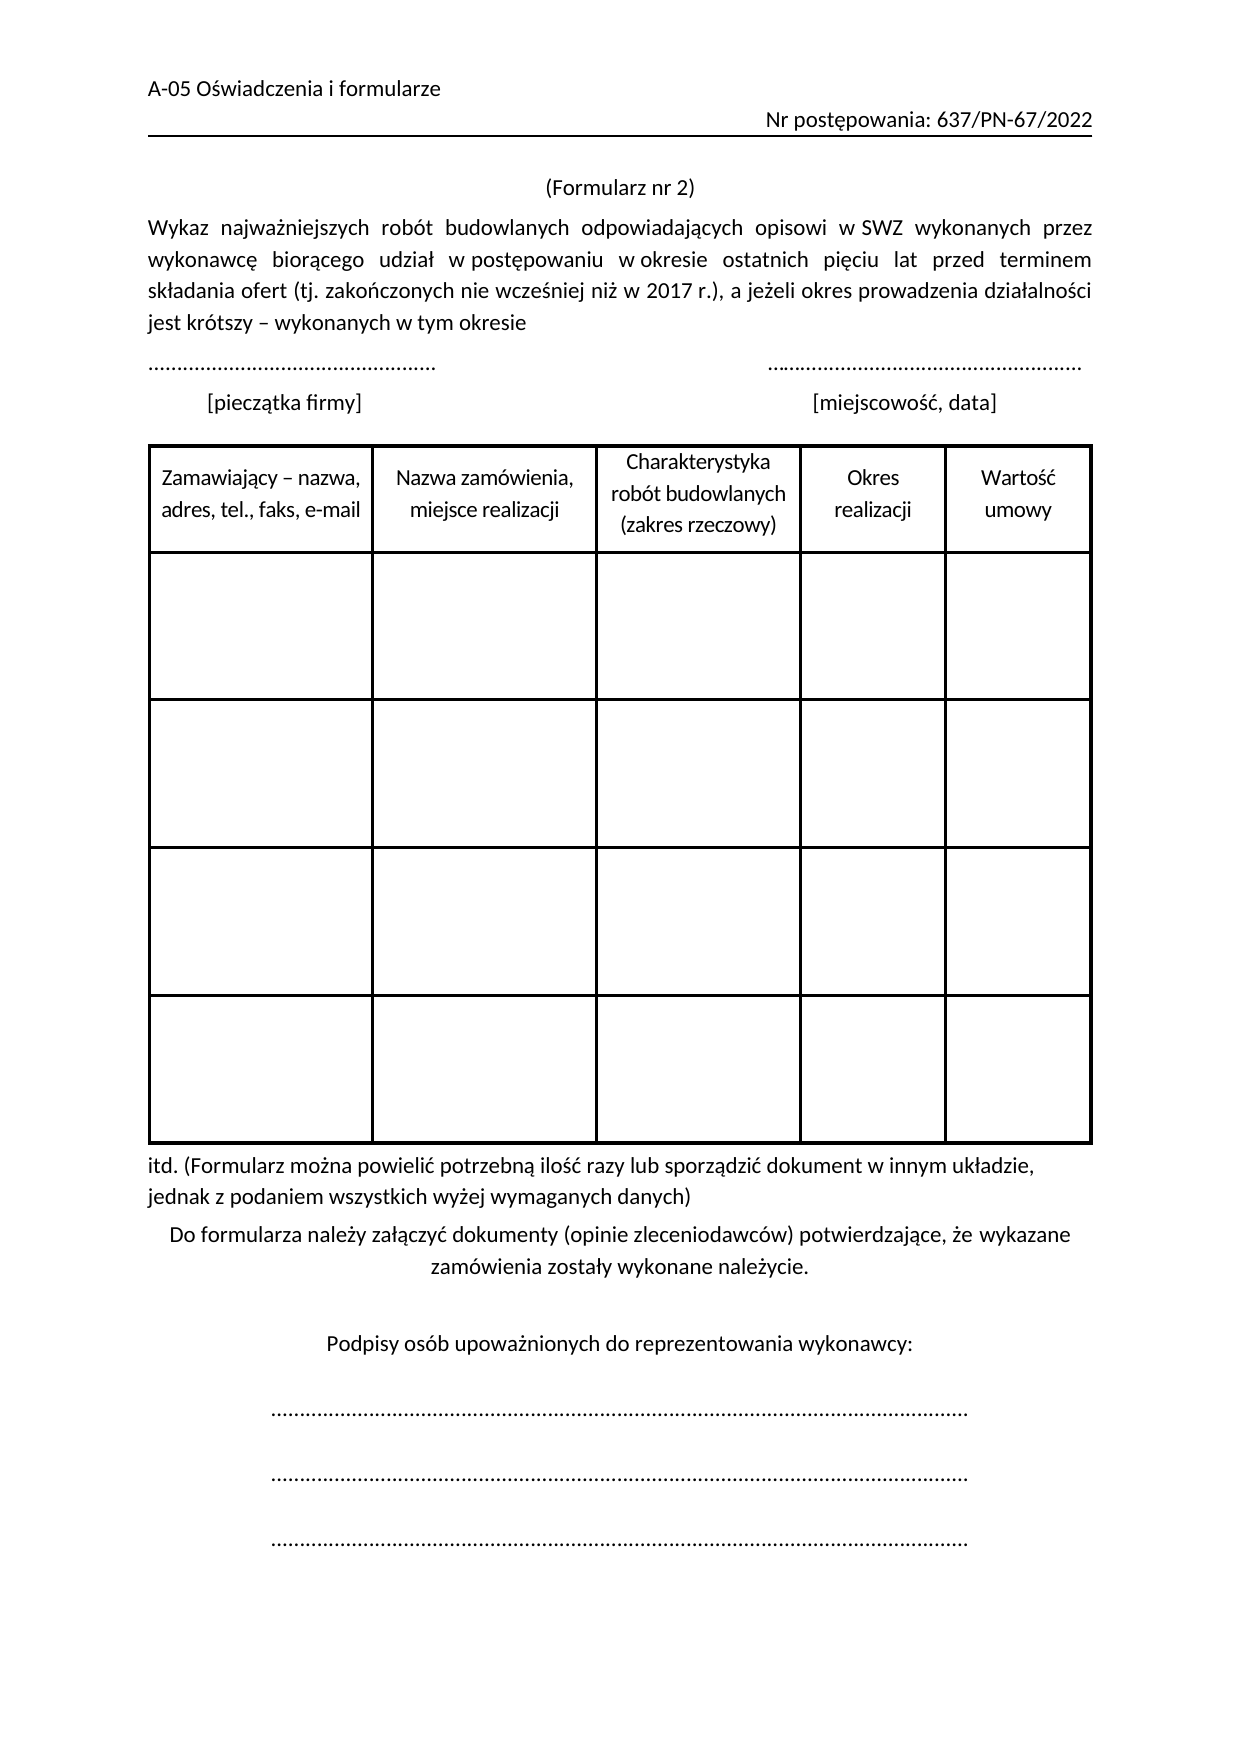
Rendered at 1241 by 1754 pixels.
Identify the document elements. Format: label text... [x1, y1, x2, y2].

table_cell [598, 701, 799, 846]
table_cell [374, 849, 595, 994]
text [pieczątka firmy] [miejscowość, data] [148, 388, 1092, 416]
table_header Nazwa zamówienia, miejsce realizacji [374, 448, 595, 551]
text Wykaz najważniejszych robót budowlanych odpowiadających opisowi w SWZ wykonanych przez wykonawcę biorącego udział w postępowaniu w okresie ostatnich pięciu lat przed terminem składania ofert (tj. zakończonych nie wcześniej niż w 2017 r.), a jeżeli okres prowadzenia działalności jest krótszy – wykonanych w tym okresie [148, 213, 1092, 336]
table_cell [374, 701, 595, 846]
table_cell [374, 997, 595, 1141]
table_cell [802, 997, 944, 1141]
table_cell [802, 554, 944, 698]
table_cell [802, 849, 944, 994]
text Do formularza należy załączyć dokumenty (opinie zleceniodawców) potwierdzające, że wykazane zamówienia zostały wykonane należycie. [148, 1220, 1092, 1280]
text itd. (Formularz można powielić potrzebną ilość razy lub sporządzić dokument w innym układzie, jednak z podaniem wszystkich wyżej wymaganych danych) [148, 1151, 1092, 1210]
table_cell [947, 997, 1089, 1141]
table_header Zamawiający – nazwa, adres, tel., faks, e-mail [151, 448, 371, 551]
table_header Charakterystyka robót budowlanych (zakres rzeczowy) [598, 448, 799, 551]
text (Formularz nr 2) [148, 173, 1092, 201]
table_header Wartość umowy [947, 448, 1089, 551]
table_header Okres realizacji [802, 448, 944, 551]
table_cell [151, 997, 371, 1141]
table_cell [947, 701, 1089, 846]
table_cell [947, 849, 1089, 994]
table_cell [151, 701, 371, 846]
table_cell [151, 849, 371, 994]
table_cell [598, 849, 799, 994]
table_cell [598, 997, 799, 1141]
table_cell [802, 701, 944, 846]
text Podpisy osób upoważnionych do reprezentowania wykonawcy: [148, 1329, 1092, 1357]
table_cell [151, 554, 371, 698]
table_cell [374, 554, 595, 698]
text .................................................. ……................................................. [148, 348, 1092, 376]
text ......................................................................................................................... [148, 1394, 1092, 1422]
text ......................................................................................................................... [148, 1459, 1092, 1487]
table_cell [947, 554, 1089, 698]
table_cell [598, 554, 799, 698]
text ......................................................................................................................... [148, 1524, 1092, 1552]
